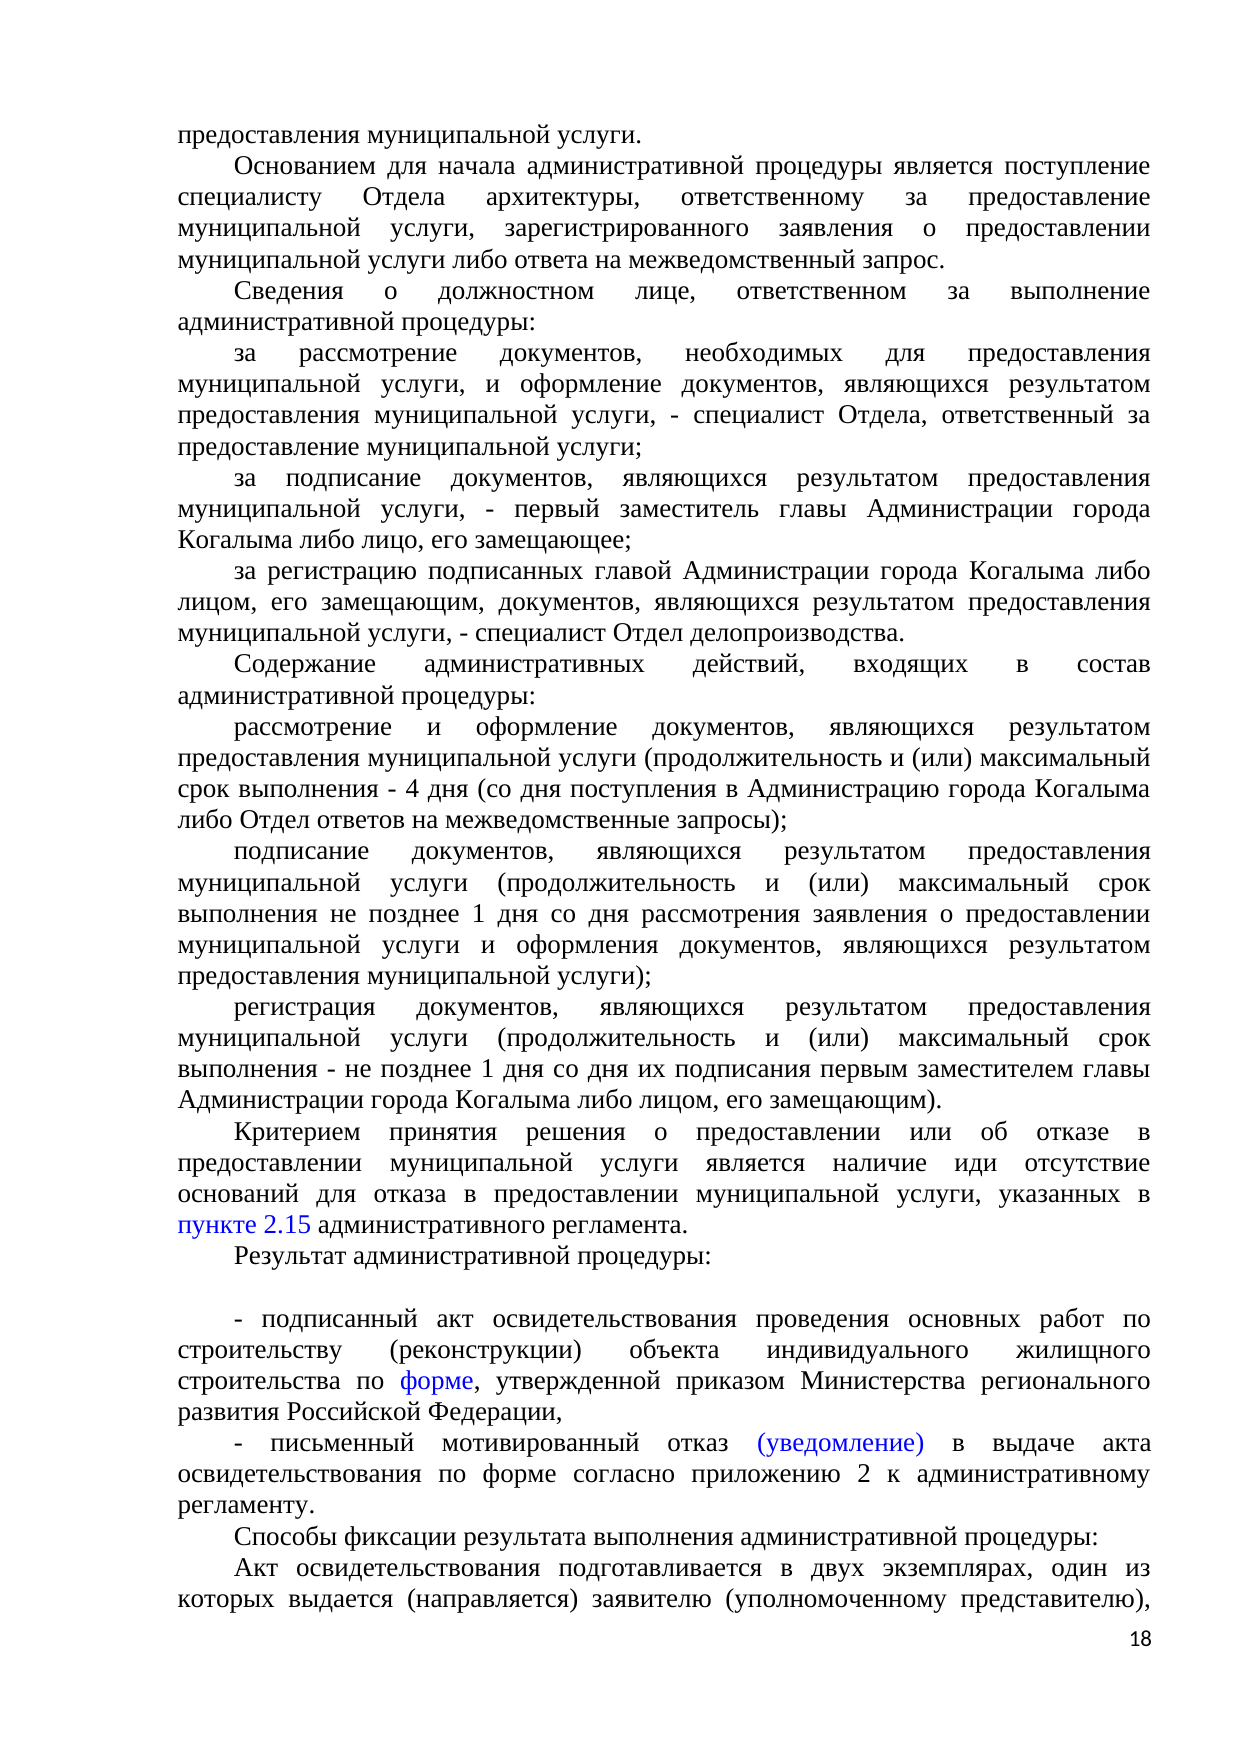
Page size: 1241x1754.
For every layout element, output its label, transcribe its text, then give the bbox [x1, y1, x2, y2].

text - письменный мотивированный отказ (уведомление) в выдаче акта освидетельствования по форме согласно приложению 2 к административному регламенту. [177, 1426, 1152, 1520]
text - подписанный акт освидетельствования проведения основных работ по строительству (реконструкции) объекта индивидуального жилищного строительства по форме, утвержденной приказом Министерства регионального развития Российской Федерации, [177, 1302, 1152, 1426]
text подписание документов, являющихся результатом предоставления муниципальной услуги (продолжительность и (или) максимальный срок выполнения не позднее 1 дня со дня рассмотрения заявления о предоставлении муниципальной услуги и оформления документов, являющихся результатом предоставления муниципальной услуги); [177, 834, 1152, 990]
text Критерием принятия решения о предоставлении или об отказе в предоставлении муниципальной услуги является наличие иди отсутствие оснований для отказа в предоставлении муниципальной услуги, указанных в пункте 2.15 административного регламента. [177, 1115, 1152, 1239]
text Основанием для начала административной процедуры является поступление специалисту Отдела архитектуры, ответственному за предоставление муниципальной услуги, зарегистрированного заявления о предоставлении муниципальной услуги либо ответа на межведомственный запрос. [177, 149, 1152, 274]
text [177, 118, 1152, 149]
text за подписание документов, являющихся результатом предоставления муниципальной услуги, - первый заместитель главы Администрации города Когалыма либо лицо, его замещающее; [177, 461, 1152, 554]
text Способы фиксации результата выполнения административной процедуры: [177, 1520, 1152, 1551]
text Содержание административных действий, входящих в состав административной процедуры: [177, 648, 1152, 710]
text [177, 1551, 1152, 1613]
text за рассмотрение документов, необходимых для предоставления муниципальной услуги, и оформление документов, являющихся результатом предоставления муниципальной услуги, - специалист Отдела, ответственный за предоставление муниципальной услуги; [177, 336, 1152, 461]
text Результат административной процедуры: [177, 1239, 1152, 1271]
text регистрация документов, являющихся результатом предоставления муниципальной услуги (продолжительность и (или) максимальный срок выполнения - не позднее 1 дня со дня их подписания первым заместителем главы Администрации города Когалыма либо лицом, его замещающим). [177, 990, 1152, 1115]
text за регистрацию подписанных главой Администрации города Когалыма либо лицом, его замещающим, документов, являющихся результатом предоставления муниципальной услуги, - специалист Отдел делопроизводства. [177, 554, 1152, 648]
text рассмотрение и оформление документов, являющихся результатом предоставления муниципальной услуги (продолжительность и (или) максимальный срок выполнения - 4 дня (со дня поступления в Администрацию города Когалыма либо Отдел ответов на межведомственные запросы); [177, 710, 1152, 834]
text Сведения о должностном лице, ответственном за выполнение административной процедуры: [177, 274, 1152, 336]
